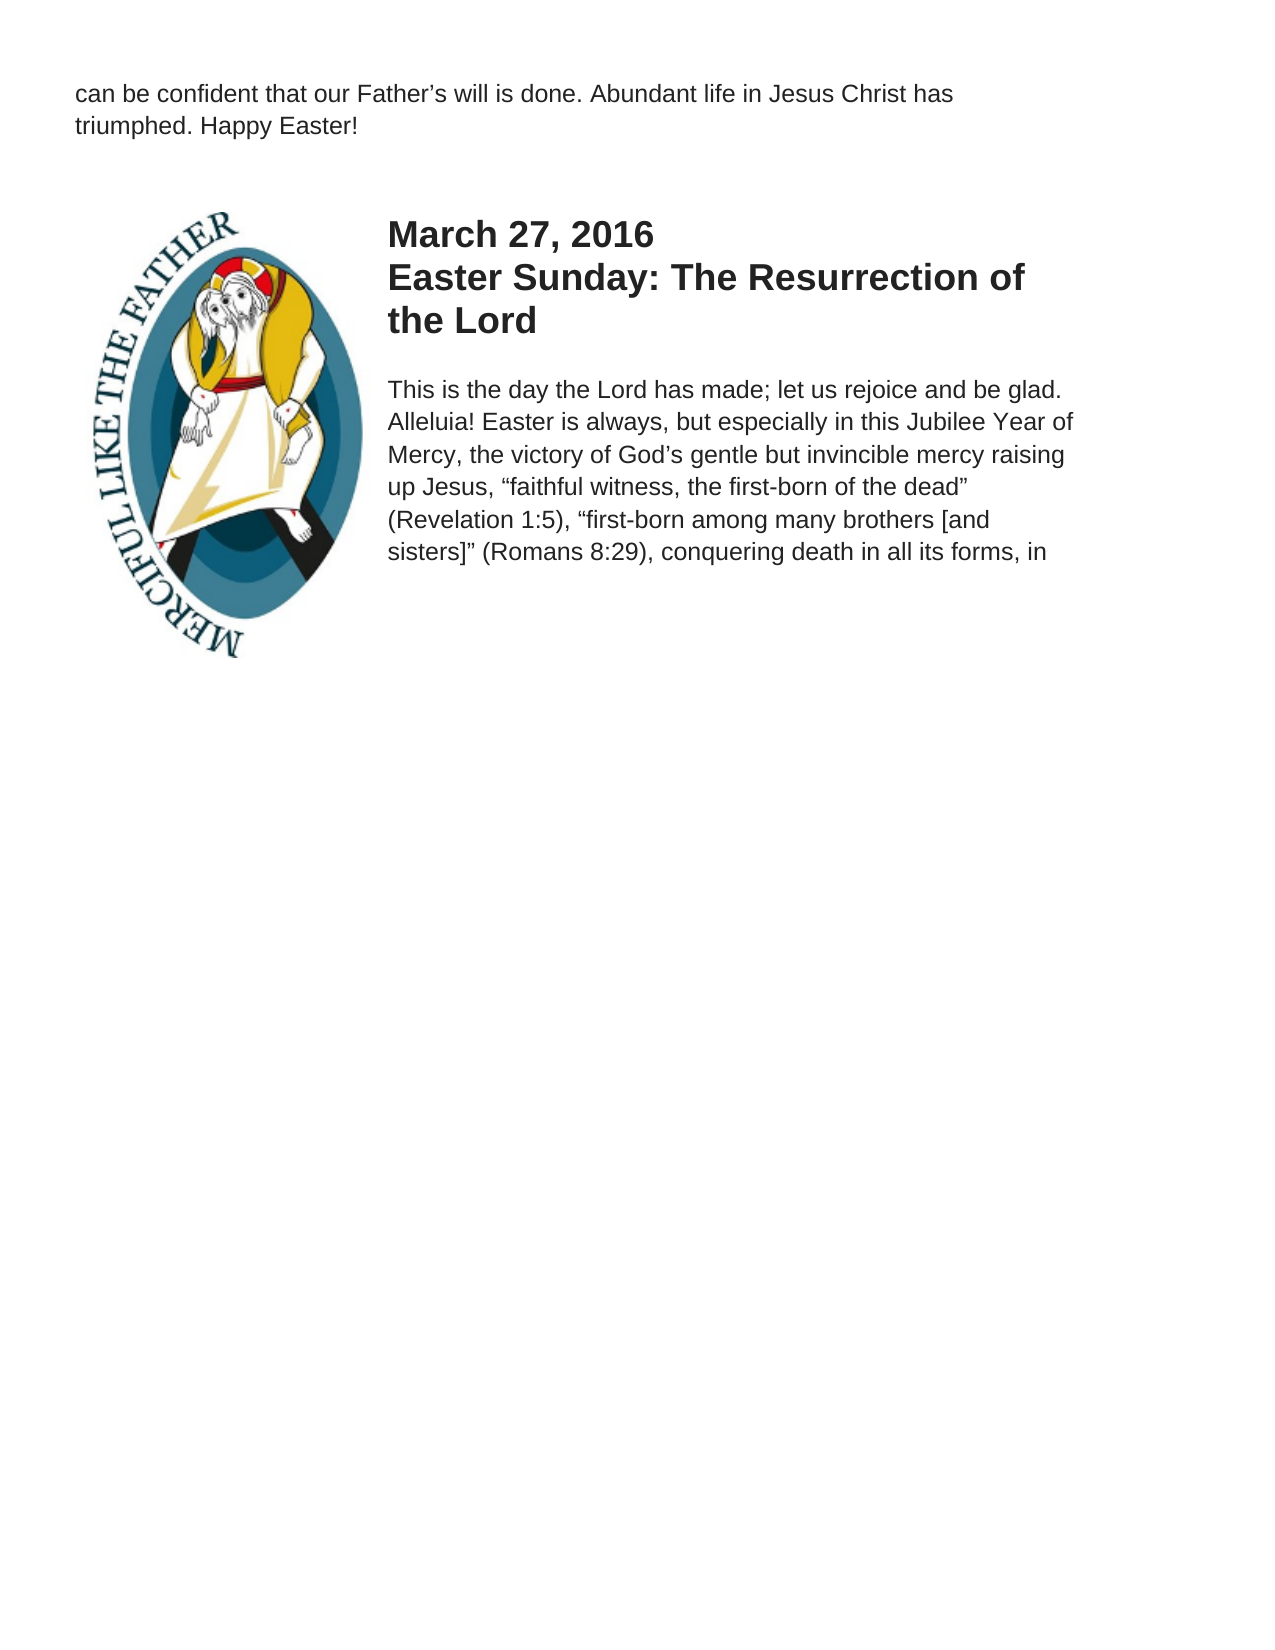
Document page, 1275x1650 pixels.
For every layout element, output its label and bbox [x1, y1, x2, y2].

picture [75, 212, 388, 658]
